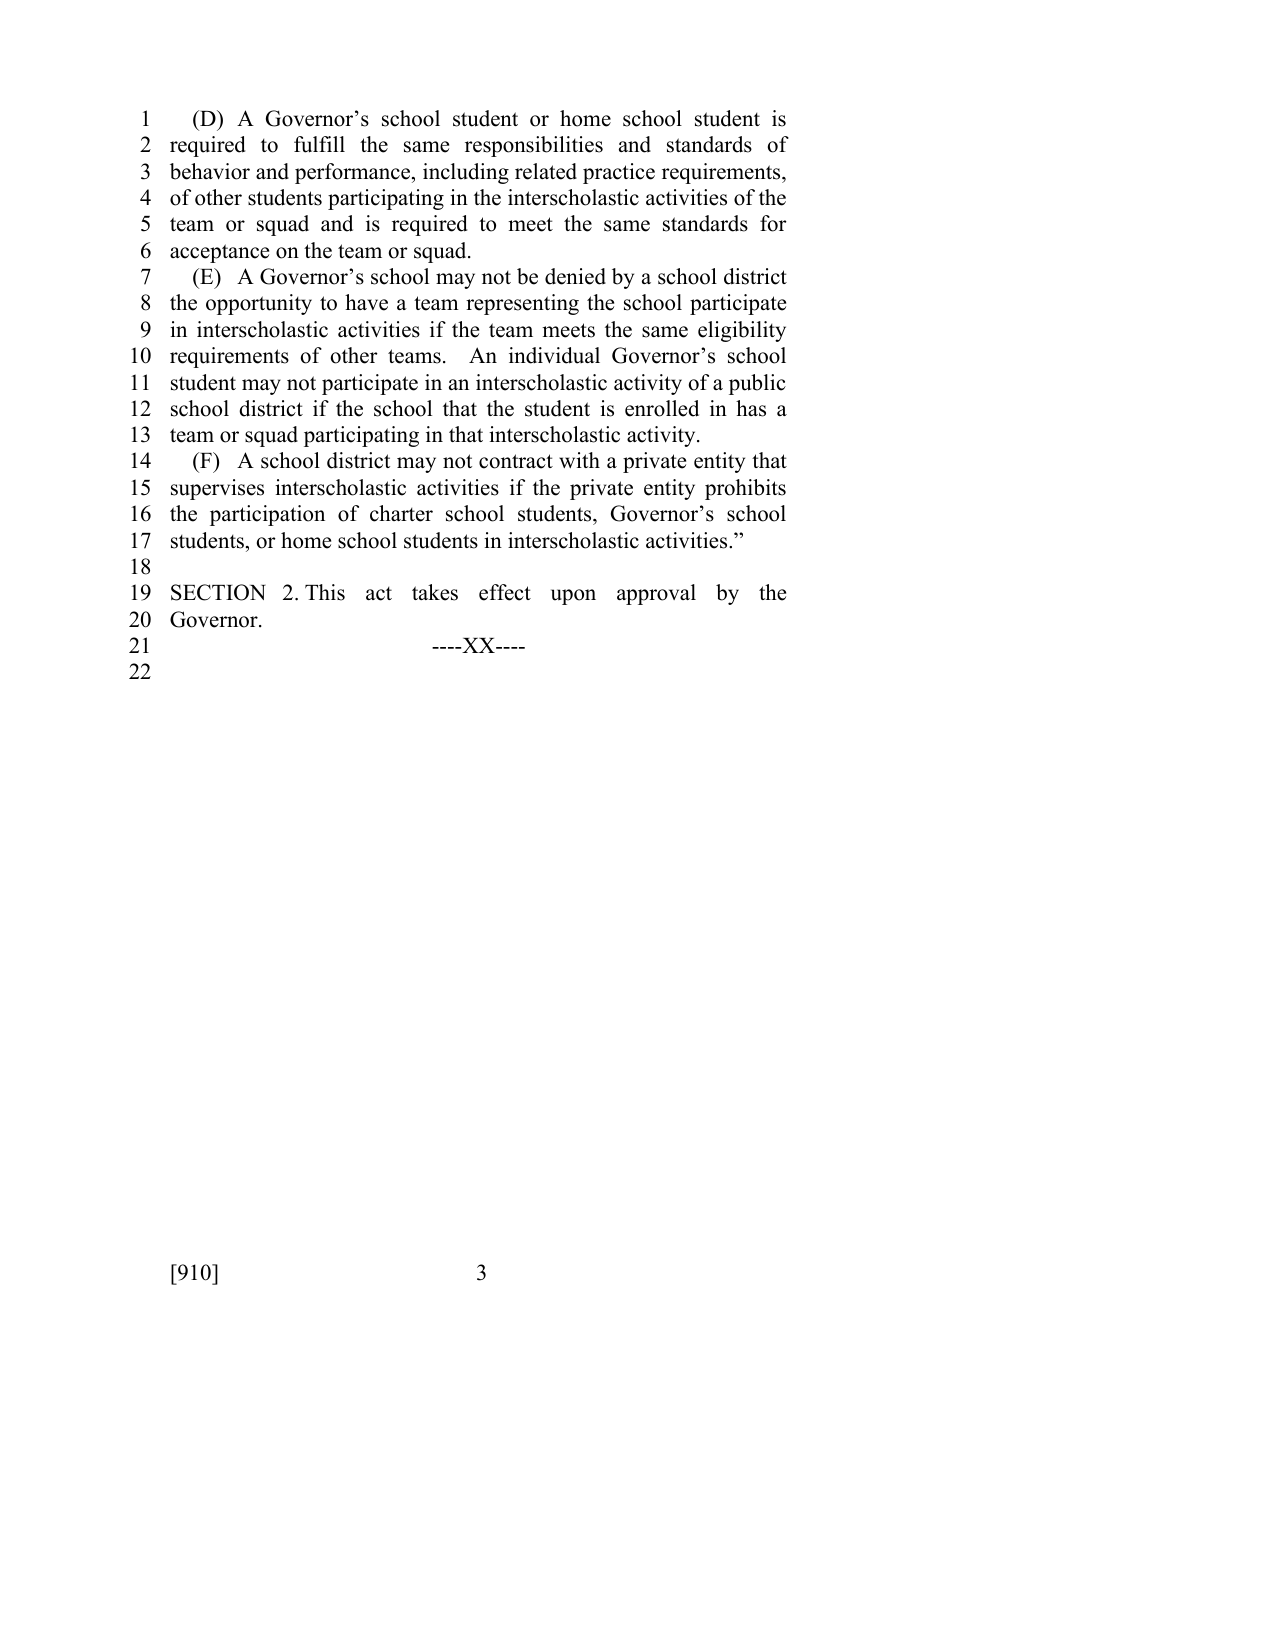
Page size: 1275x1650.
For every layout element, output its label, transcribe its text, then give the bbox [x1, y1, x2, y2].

text (D) A Governor’s school student or home school student is required to fulfill the same responsibilities and standards of behavior and performance, including related practice requirements, of other students participating in the interscholastic activities of the team or squad and is required to meet the same standards for acceptance on the team or squad. [169, 105, 787, 263]
text (F) A school district may not contract with a private entity that supervises interscholastic activities if the private entity prohibits the participation of charter school students, Governor’s school students, or home school students in interscholastic activities.” [169, 448, 787, 553]
text SECTION 2. This act takes effect upon approval by the Governor. [169, 579, 787, 632]
text (E) A Governor’s school may not be denied by a school district the opportunity to have a team representing the school participate in interscholastic activities if the team meets the same eligibility requirements of other teams. An individual Governor’s school student may not participate in an interscholastic activity of a public school district if the school that the student is enrolled in has a team or squad participating in that interscholastic activity. [169, 263, 787, 448]
text ----XX---- [169, 632, 787, 658]
